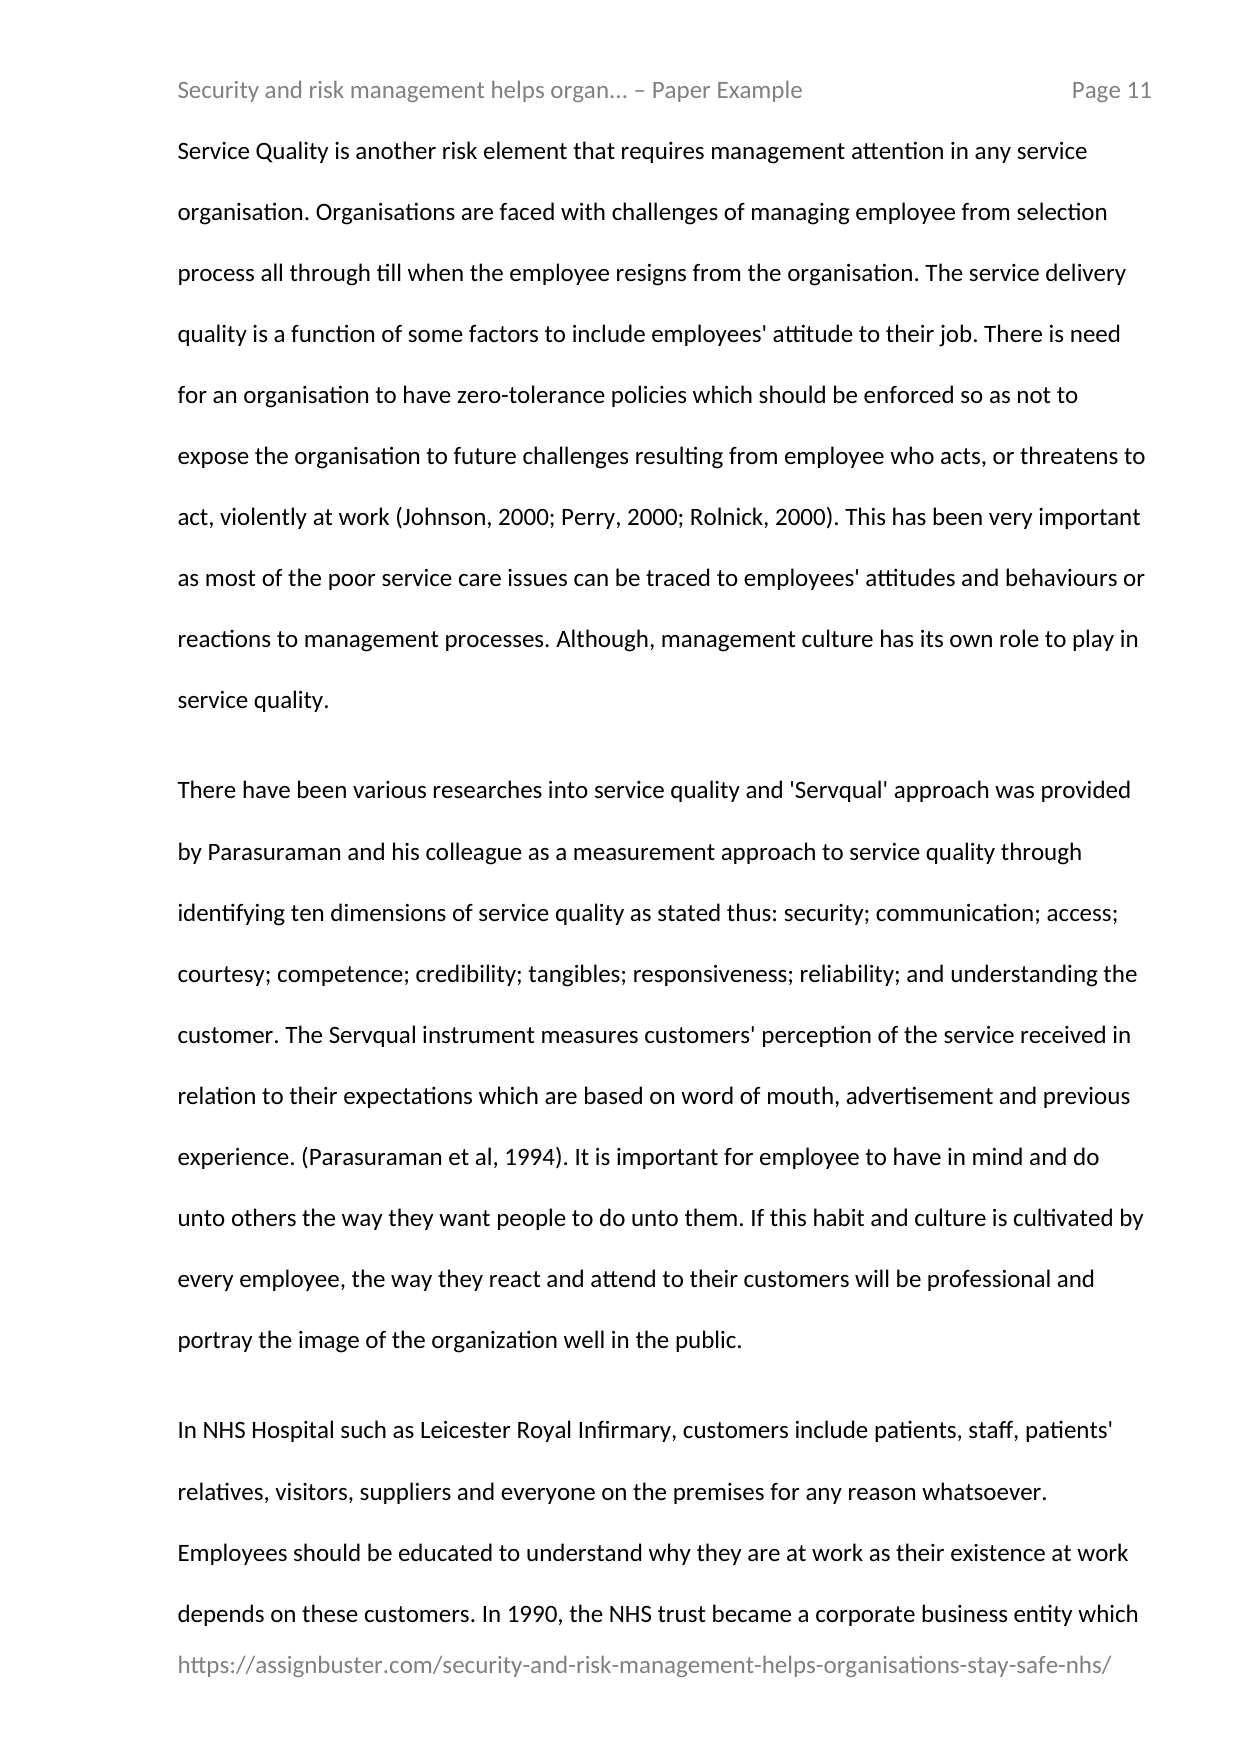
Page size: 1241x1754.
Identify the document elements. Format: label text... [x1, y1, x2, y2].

text There have been various researches into service quality and 'Servqual' approach was provided by Parasuraman and his colleague as a measurement approach to service quality through identifying ten dimensions of service quality as stated thus: security; communication; access; courtesy; competence; credibility; tangibles; responsiveness; reliability; and understanding the customer. The Servqual instrument measures customers' perception of the service received in relation to their expectations which are based on word of mouth, advertisement and previous experience. (Parasuraman et al, 1994). It is important for employee to have in mind and do unto others the way they want people to do unto them. If this habit and culture is cultivated by every employee, the way they react and attend to their customers will be professional and portray the image of the organization well in the public. [177, 775, 1152, 1354]
text Service Quality is another risk element that requires management attention in any service organisation. Organisations are faced with challenges of managing employee from selection process all through till when the employee resigns from the organisation. The service delivery quality is a function of some factors to include employees' attitude to their job. There is need for an organisation to have zero-tolerance policies which should be enforced so as not to expose the organisation to future challenges resulting from employee who acts, or threatens to act, violently at work (Johnson, 2000; Perry, 2000; Rolnick, 2000). This has been very important as most of the poor service care issues can be traced to employees' attitudes and behaviours or reactions to management processes. Although, management culture has its own role to play in service quality. [177, 135, 1152, 715]
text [177, 1414, 1152, 1628]
